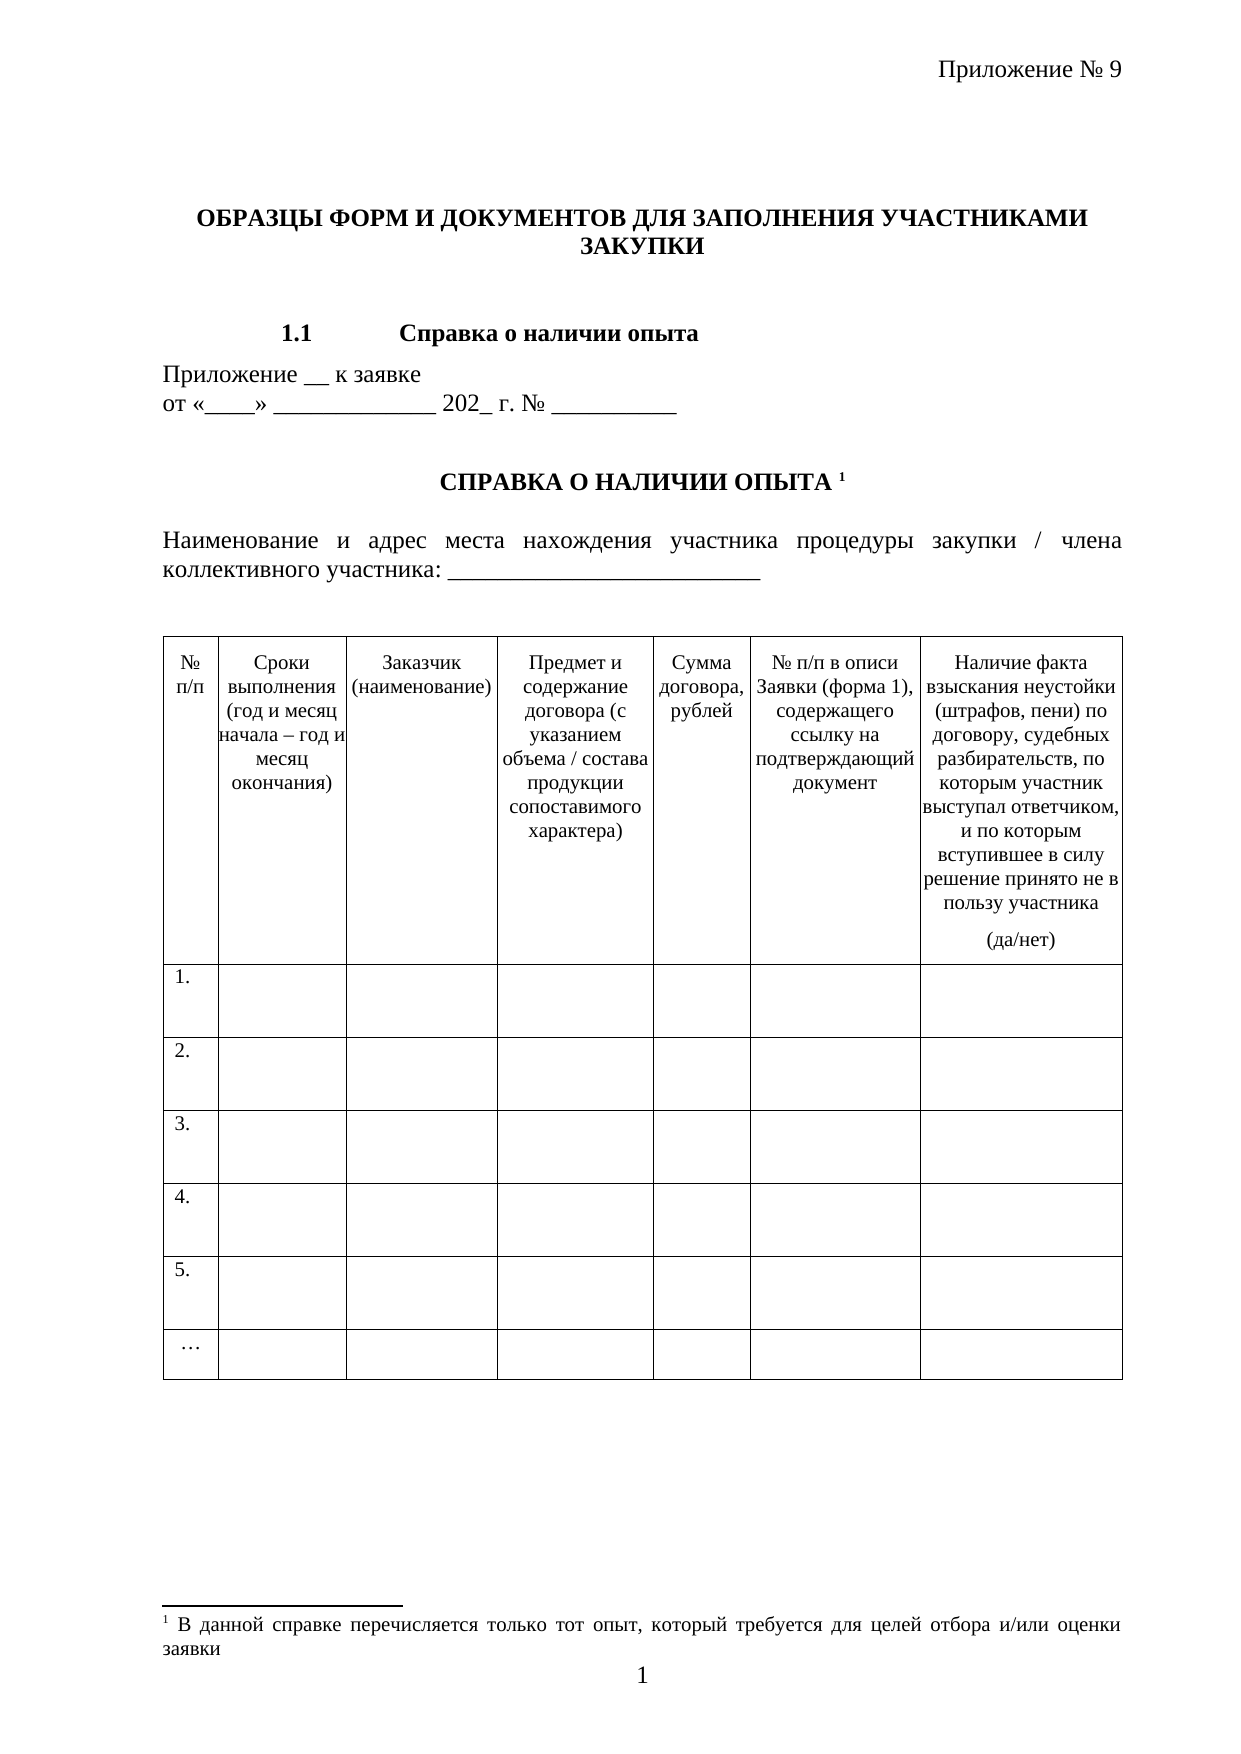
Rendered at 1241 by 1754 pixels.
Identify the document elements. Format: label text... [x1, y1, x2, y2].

table_cell [164, 1257, 218, 1329]
table_cell [751, 1184, 920, 1256]
table_cell [219, 1038, 346, 1110]
table_cell [921, 965, 1122, 1037]
table_cell [498, 965, 653, 1037]
table_cell [164, 1111, 218, 1183]
table_header № п/п в описи Заявки (форма 1), содержащего ссылку на подтверждающий документ [751, 637, 920, 963]
table_cell [498, 1184, 653, 1256]
table_cell [347, 1038, 497, 1110]
text Справка о наличии опыта [281, 318, 1122, 347]
table_cell [219, 1330, 346, 1379]
table_cell [751, 1111, 920, 1183]
table_cell [498, 1111, 653, 1183]
table_cell [654, 1257, 750, 1329]
table_cell [347, 965, 497, 1037]
table_cell [498, 1257, 653, 1329]
table_cell [654, 1184, 750, 1256]
table_cell [219, 965, 346, 1037]
table_header № п/п [164, 637, 218, 963]
table_cell [347, 1330, 497, 1379]
table_cell [921, 1184, 1122, 1256]
table_cell [751, 965, 920, 1037]
table_cell … [164, 1330, 218, 1379]
table_cell [347, 1111, 497, 1183]
table_cell [654, 965, 750, 1037]
table_cell [347, 1184, 497, 1256]
table_header Заказчик (наименование) [347, 637, 497, 963]
table_cell [164, 1184, 218, 1256]
table_cell [164, 1038, 218, 1110]
table_header Сроки выполнения (год и месяц начала – год и месяц окончания) [219, 637, 346, 963]
list Приложение __ к заявке от «____» _____________ 202_ г. № __________ [162, 359, 1122, 417]
table_cell [921, 1038, 1122, 1110]
text СПРАВКА О НАЛИЧИИ ОПЫТА [162, 467, 1122, 496]
table_cell [751, 1330, 920, 1379]
table_cell [219, 1257, 346, 1329]
table_header Сумма договора, рублей [654, 637, 750, 963]
table_cell [921, 1111, 1122, 1183]
table_cell [347, 1257, 497, 1329]
text Наименование и адрес места нахождения участника процедуры закупки / члена коллективного участника: _________________________ [162, 525, 1122, 582]
table_cell [751, 1257, 920, 1329]
table_cell [164, 965, 218, 1037]
table_cell [498, 1330, 653, 1379]
table_cell [654, 1038, 750, 1110]
table_cell [921, 1330, 1122, 1379]
table_cell [654, 1330, 750, 1379]
table_cell [654, 1111, 750, 1183]
table_cell [219, 1184, 346, 1256]
table_header Наличие факта взыскания неустойки (штрафов, пени) по договору, судебных разбирательств, по которым участник выступал ответчиком, и по которым вступившее в силу решение принято не в пользу участника (да/нет) [921, 637, 1122, 963]
table_header Предмет и содержание договора (с указанием объема / состава продукции сопоставимого характера) [498, 637, 653, 963]
table_cell [921, 1257, 1122, 1329]
table_cell [219, 1111, 346, 1183]
table_cell [498, 1038, 653, 1110]
table_cell [751, 1038, 920, 1110]
list ОБРАЗЦЫ ФОРМ И ДОКУМЕНТОВ ДЛЯ ЗАПОЛНЕНИЯ УЧАСТНИКАМИ ЗАКУПКИ [162, 203, 1122, 260]
